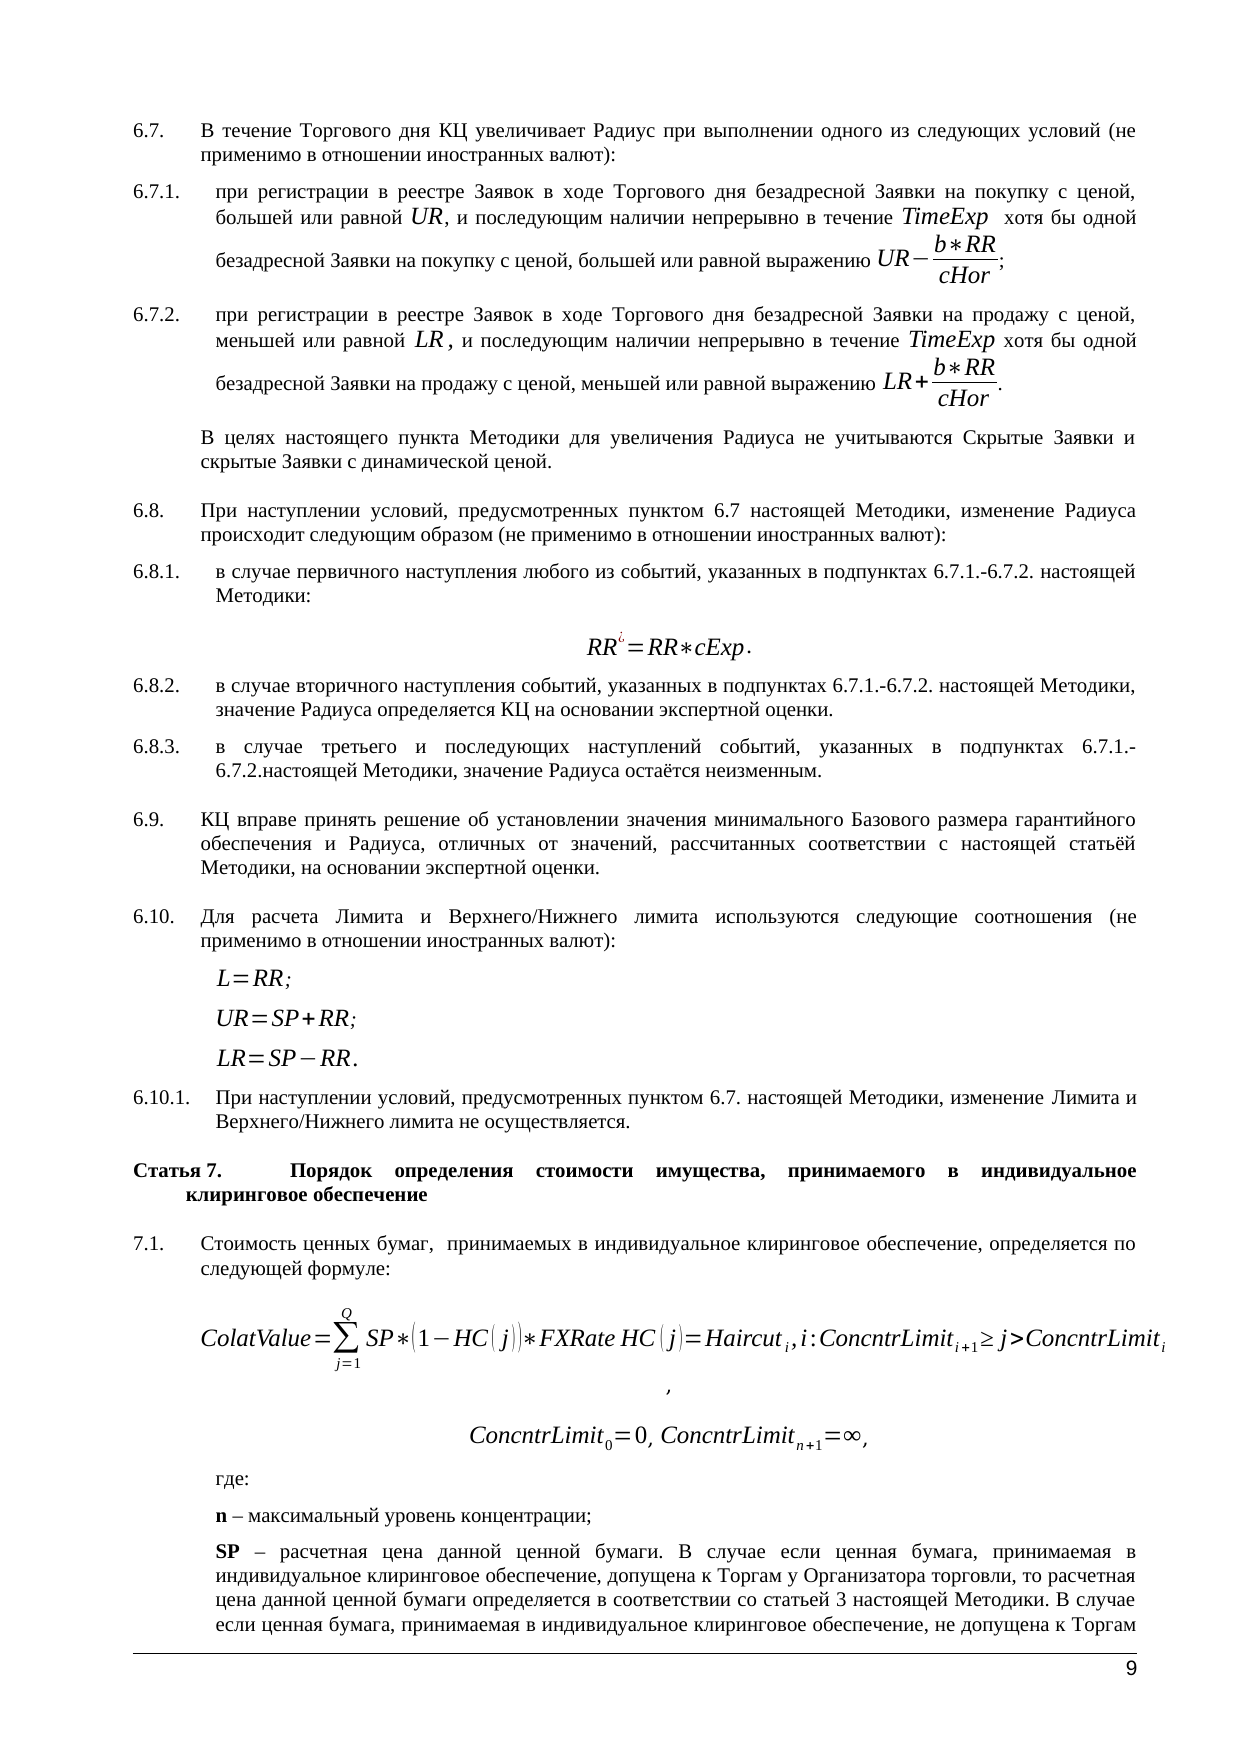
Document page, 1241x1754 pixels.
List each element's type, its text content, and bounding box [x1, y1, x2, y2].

list n – максимальный уровень концентрации; [215, 1503, 1137, 1527]
text Стоимость ценных бумаг, принимаемых в индивидуальное клиринговое обеспечение, определяется по следующей формуле: [133, 1231, 1137, 1279]
text при регистрации в реестре Заявок в ходе Торгового дня безадресной Заявки на покупку с ценой, большей или равной , и последующим наличии непрерывно в течение хотя бы одной безадресной Заявки на покупку с ценой, большей или равной выражению ; [133, 179, 1137, 289]
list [215, 1539, 1137, 1636]
text при регистрации в реестре Заявок в ходе Торгового дня безадресной Заявки на продажу с ценой, меньшей или равной и последующим наличии непрерывно в течение хотя бы одной безадресной Заявки на продажу с ценой, меньшей или равной выражению . [133, 302, 1137, 412]
text в случае третьего и последующих наступлений событий, указанных в подпунктах 6.7.1.-6.7.2.настоящей Методики, значение Радиуса остаётся неизменным. [133, 734, 1137, 782]
title Порядок определения стоимости имущества, принимаемого в индивидуальное клиринговое обеспечение [133, 1158, 1137, 1206]
list , , [200, 1422, 1137, 1454]
text В течение Торгового дня КЦ увеличивает Радиус при выполнении одного из следующих условий (не применимо в отношении иностранных валют): [133, 118, 1137, 166]
list . [200, 632, 1137, 661]
list , [200, 1304, 1137, 1397]
text КЦ вправе принять решение об установлении значения минимального Базового размера гарантийного обеспечения и Радиуса, отличных от значений, рассчитанных соответствии с настоящей статьёй Методики, на основании экспертной оценки. [133, 807, 1137, 879]
text в случае вторичного наступления событий, указанных в подпунктах 6.7.1.-6.7.2. настоящей Методики, значение Радиуса определяется КЦ на основании экспертной оценки. [133, 673, 1137, 721]
list ; [215, 965, 1137, 992]
list ; [215, 1005, 1137, 1032]
list где: [215, 1466, 1137, 1490]
text в случае первичного наступления любого из событий, указанных в подпунктах 6.7.1.-6.7.2. настоящей Методики: [133, 559, 1137, 607]
list В целях настоящего пункта Методики для увеличения Радиуса не учитываются Скрытые Заявки и скрытые Заявки с динамической ценой. [200, 425, 1137, 473]
text При наступлении условий, предусмотренных пунктом 6.7 настоящей Методики, изменение Радиуса происходит следующим образом (не применимо в отношении иностранных валют): [133, 498, 1137, 546]
text Для расчета Лимита и Верхнего/Нижнего лимита используются следующие соотношения (не применимо в отношении иностранных валют): [133, 904, 1137, 952]
text При наступлении условий, предусмотренных пунктом 6.7. настоящей Методики, изменение Лимита и Верхнего/Нижнего лимита не осуществляется. [133, 1085, 1137, 1133]
